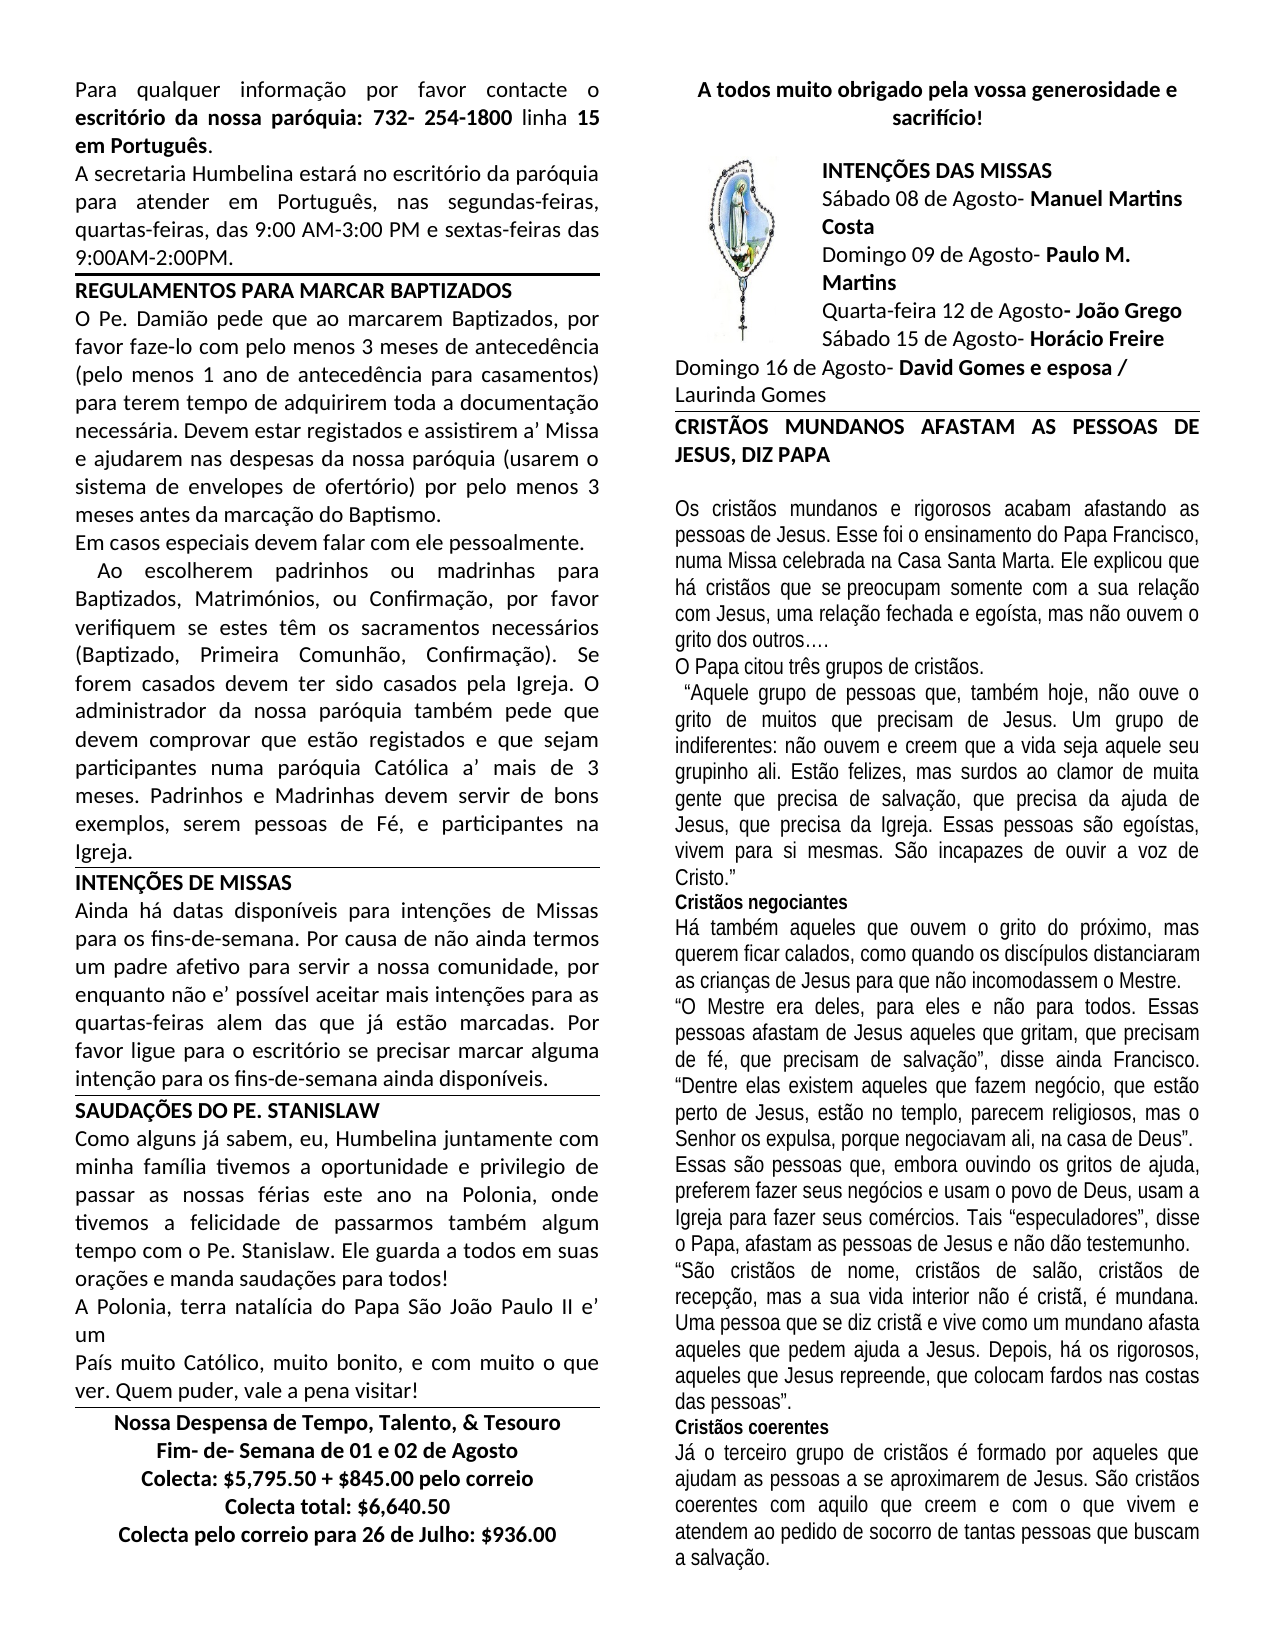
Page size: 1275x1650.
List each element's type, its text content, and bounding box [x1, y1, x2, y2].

picture [675, 156, 804, 343]
text País muito Católico, muito bonito, e com muito o que ver. Quem puder, vale a pena visitar! [75, 1348, 600, 1407]
text Para qualquer informação por favor contacte o escritório da nossa paróquia: 732- 254-1800 linha 15 em Português. [75, 75, 600, 159]
text INTENÇÕES DE MISSAS [75, 868, 600, 896]
text CRISTÃOS MUNDANOS AFASTAM AS PESSOAS DE JESUS, DIZ PAPA [675, 412, 1200, 468]
text Sábado 15 de Agosto- Horácio Freire [675, 324, 1200, 353]
text “O Mestre era deles, para eles e não para todos. Essas pessoas afastam de Jesus aqueles que gritam, que precisam de fé, que precisam de salvação”, disse ainda Francisco. “Dentre elas existem aqueles que fazem negócio, que estão perto de Jesus, estão no templo, parecem religiosos, mas o Senhor os expulsa, porque negociavam ali, na casa de Deus”. [675, 993, 1200, 1151]
text A secretaria Humbelina estará no escritório da paróquia para atender em Português, nas segundas-feiras, quartas-feiras, das 9:00 AM-3:00 PM e sextas-feiras das 9:00AM-2:00PM. [75, 159, 600, 273]
text Sábado 08 de Agosto- Manuel Martins Costa [804, 184, 1200, 241]
text Colecta pelo correio para 26 de Julho: $936.00 [75, 1520, 600, 1548]
text Ao escolherem padrinhos ou madrinhas para Baptizados, Matrimónios, ou Confirmação, por favor verifiquem se estes têm os sacramentos necessários (Baptizado, Primeira Comunhão, Confirmação). Se forem casados devem ter sido casados pela Igreja. O administrador da nossa paróquia também pede que devem comprovar que estão registados e que sejam participantes numa paróquia Católica a’ mais de 3 meses. Padrinhos e Madrinhas devem servir de bons exemplos, serem pessoas de Fé, e participantes na Igreja. [75, 557, 600, 867]
text O Papa citou três grupos de cristãos. [675, 653, 1200, 679]
text “São cristãos de nome, cristãos de salão, cristãos de recepção, mas a sua vida interior não é cristã, é mundana. Uma pessoa que se diz cristã e vive como um mundano afasta aqueles que pedem ajuda a Jesus. Depois, há os rigorosos, aqueles que Jesus repreende, que colocam fardos nas costas das pessoas”. [675, 1257, 1200, 1415]
text Em casos especiais devem falar com ele pessoalmente. [75, 528, 600, 557]
text Fim- de- Semana de 01 e 02 de Agosto [75, 1436, 600, 1464]
text Há também aqueles que ouvem o grito do próximo, mas querem ficar calados, como quando os discípulos distanciaram as crianças de Jesus para que não incomodassem o Mestre. [675, 914, 1200, 993]
text Colecta: $5,795.50 + $845.00 pelo correio [75, 1464, 600, 1492]
text Os cristãos mundanos e rigorosos acabam afastando as pessoas de Jesus. Esse foi o ensinamento do Papa Francisco, numa Missa celebrada na Casa Santa Marta. Ele explicou que há cristãos que se preocupam somente com a sua relação com Jesus, uma relação fechada e egoísta, mas não ouvem o grito dos outros…. [675, 495, 1200, 653]
text Cristãos negociantes [675, 890, 1200, 914]
text REGULAMENTOS PARA MARCAR BAPTIZADOS [75, 276, 600, 304]
text Ainda há datas disponíveis para intenções de Missas para os fins-de-semana. Por causa de não ainda termos um padre afetivo para servir a nossa comunidade, por enquanto não e’ possível aceitar mais intenções para as quartas-feiras alem das que já estão marcadas. Por favor ligue para o escritório se precisar marcar alguma intenção para os fins-de-semana ainda disponíveis. [75, 896, 600, 1095]
text A todos muito obrigado pela vossa generosidade e sacrifício! [675, 75, 1200, 131]
text Domingo 16 de Agosto- David Gomes e esposa / Laurinda Gomes [675, 353, 1200, 411]
text “Aquele grupo de pessoas que, também hoje, não ouve o grito de muitos que precisam de Jesus. Um grupo de indiferentes: não ouvem e creem que a vida seja aquele seu grupinho ali. Estão felizes, mas surdos ao clamor de muita gente que precisa de salvação, que precisa da ajuda de Jesus, que precisa da Igreja. Essas pessoas são egoístas, vivem para si mesmas. São incapazes de ouvir a voz de Cristo.” [675, 679, 1200, 890]
text INTENÇÕES DAS MISSAS [804, 156, 1200, 184]
text O Pe. Damião pede que ao marcarem Baptizados, por favor faze-lo com pelo menos 3 meses de antecedência (pelo menos 1 ano de antecedência para casamentos) para terem tempo de adquirirem toda a documentação necessária. Devem estar registados e assistirem a’ Missa e ajudarem nas despesas da nossa paróquia (usarem o sistema de envelopes de ofertório) por pelo menos 3 meses antes da marcação do Baptismo. [75, 304, 600, 528]
text Cristãos coerentes [675, 1415, 1200, 1439]
text A Polonia, terra natalícia do Papa São João Paulo II e’ um [75, 1292, 600, 1348]
text SAUDAÇÕES DO PE. STANISLAW [75, 1096, 600, 1124]
text Quarta-feira 12 de Agosto- João Grego [804, 297, 1200, 324]
text Colecta total: $6,640.50 [75, 1492, 600, 1520]
text Como alguns já sabem, eu, Humbelina juntamente com minha família tivemos a oportunidade e privilegio de passar as nossas férias este ano na Polonia, onde tivemos a felicidade de passarmos também algum tempo com o Pe. Stanislaw. Ele guarda a todos em suas orações e manda saudações para todos! [75, 1124, 600, 1292]
text Já o terceiro grupo de cristãos é formado por aqueles que ajudam as pessoas a se aproximarem de Jesus. São cristãos coerentes com aquilo que creem e com o que vivem e atendem ao pedido de socorro de tantas pessoas que buscam a salvação. [675, 1439, 1200, 1570]
text Nossa Despensa de Tempo, Talento, & Tesouro [75, 1408, 600, 1436]
text Domingo 09 de Agosto- Paulo M. Martins [804, 241, 1200, 297]
text Essas são pessoas que, embora ouvindo os gritos de ajuda, preferem fazer seus negócios e usam o povo de Deus, usam a Igreja para fazer seus comércios. Tais “especuladores”, disse o Papa, afastam as pessoas de Jesus e não dão testemunho. [675, 1151, 1200, 1257]
